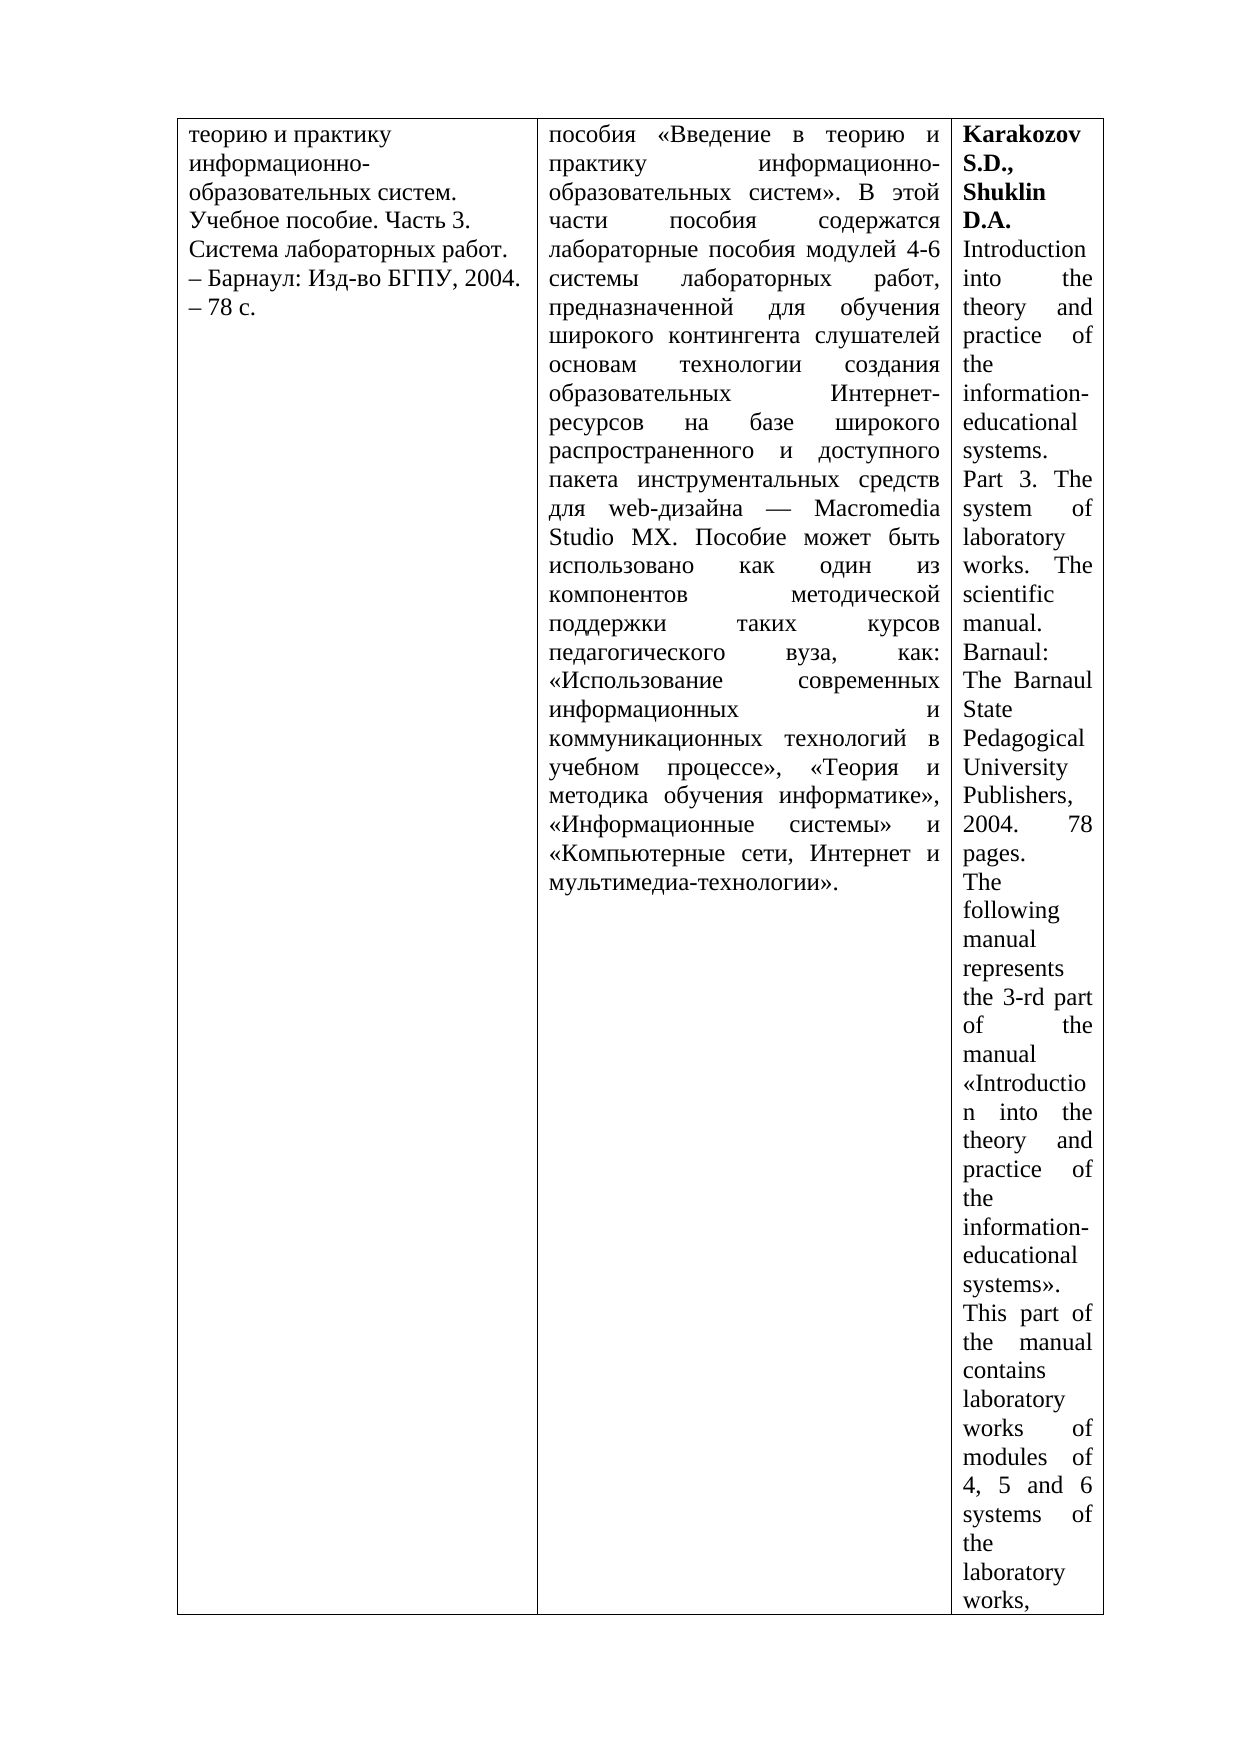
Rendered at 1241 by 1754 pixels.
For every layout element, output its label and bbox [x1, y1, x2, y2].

table_cell [178, 119, 537, 1614]
table_cell [952, 119, 1103, 1614]
table_cell [538, 119, 951, 1614]
